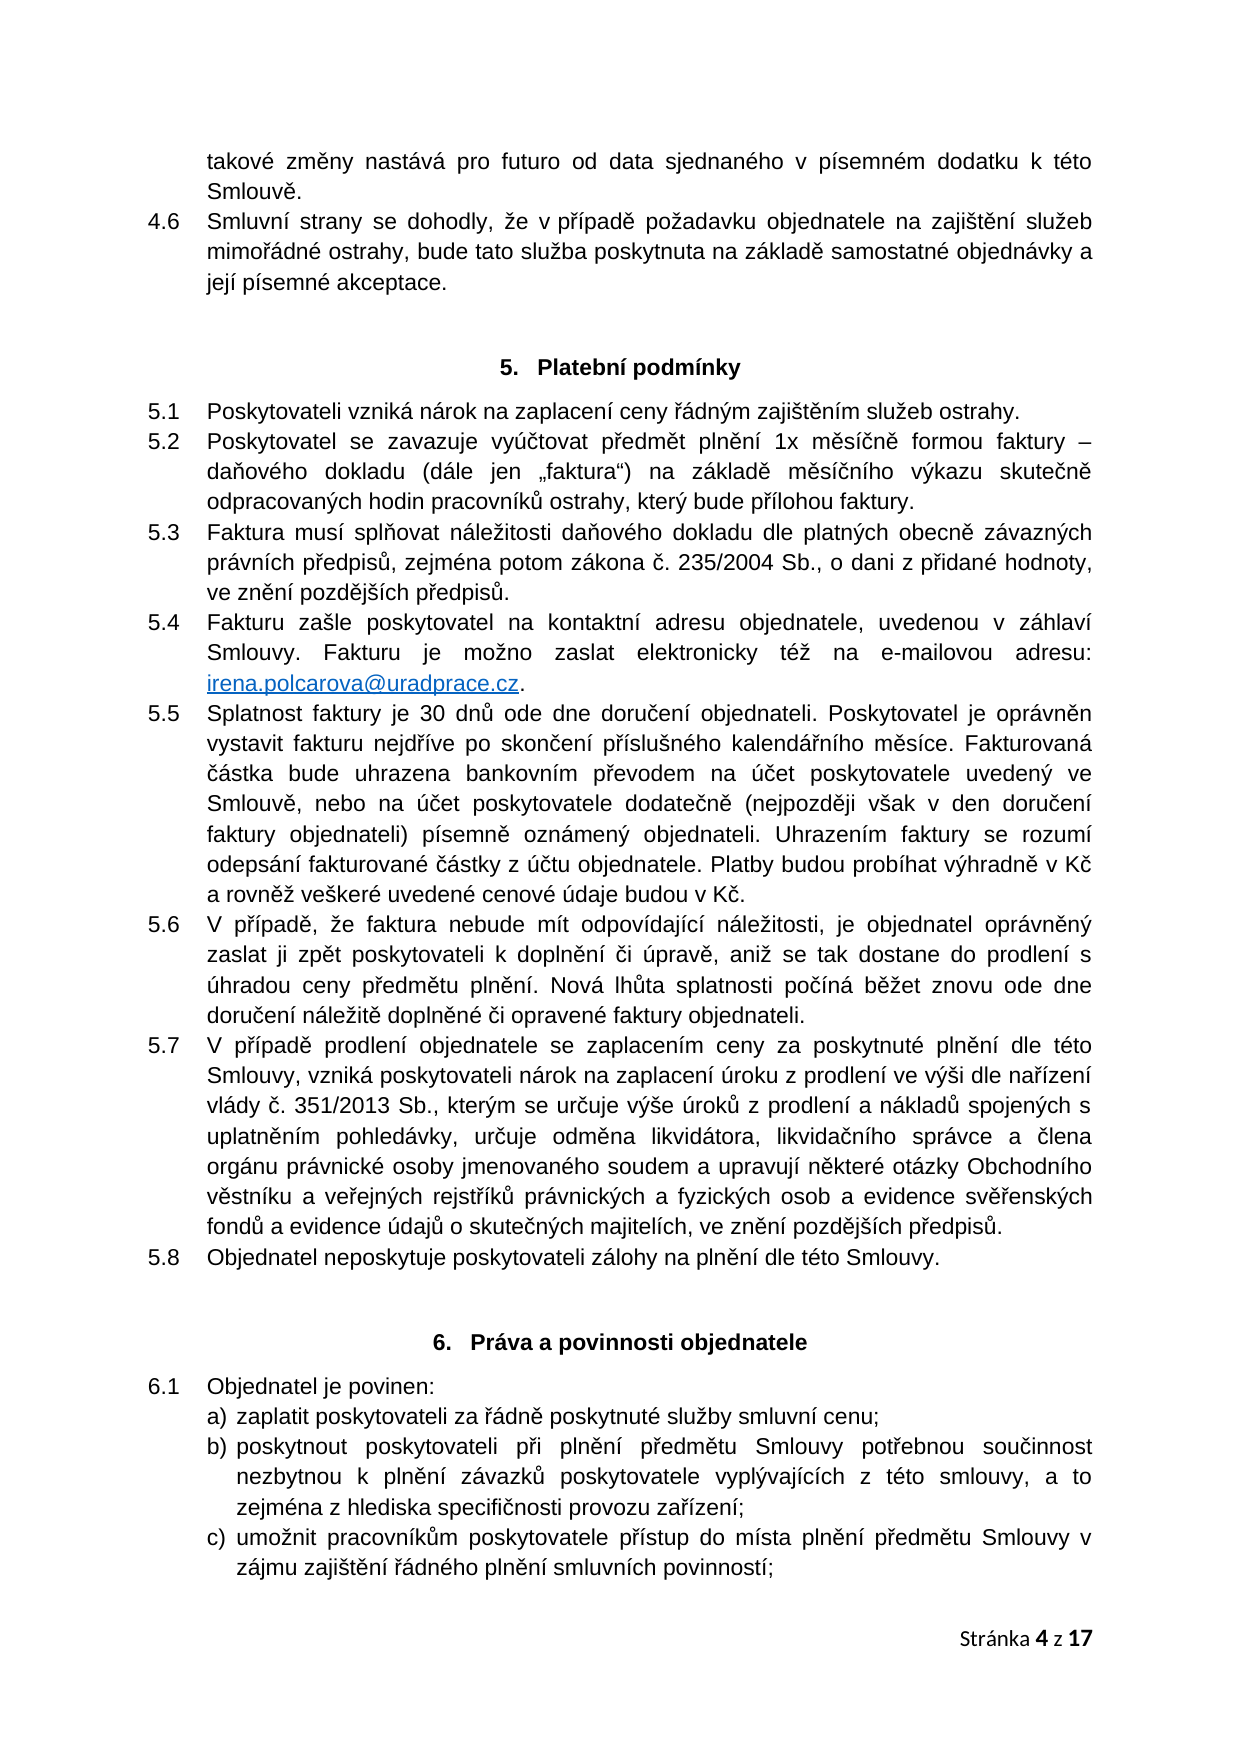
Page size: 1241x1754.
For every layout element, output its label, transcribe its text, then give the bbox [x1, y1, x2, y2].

list Faktura musí splňovat náležitosti daňového dokladu dle platných obecně závazných právních předpisů, zejména potom zákona č. 235/2004 Sb., o dani z přidané hodnoty, ve znění pozdějších předpisů. [148, 518, 1093, 605]
list Objednatel je povinen: [148, 1373, 1093, 1399]
list Poskytovatel se zavazuje vyúčtovat předmět plnění 1x měsíčně formou faktury – daňového dokladu (dále jen „faktura“) na základě měsíčního výkazu skutečně odpracovaných hodin pracovníků ostrahy, který bude přílohou faktury. [148, 428, 1093, 514]
list Fakturu zašle poskytovatel na kontaktní adresu objednatele, uvedenou v záhlaví Smlouvy. Fakturu je možno zaslat elektronicky též na e-mailovou adresu: irena.polcarova@uradprace.cz. [148, 609, 1093, 696]
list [148, 148, 1093, 204]
list Práva a povinnosti objednatele [148, 1329, 1093, 1355]
list umožnit pracovníkům poskytovatele přístup do místa plnění předmětu Smlouvy v zájmu zajištění řádného plnění smluvních povinností; [207, 1524, 1093, 1580]
list V případě, že faktura nebude mít odpovídající náležitosti, je objednatel oprávněný zaslat ji zpět poskytovateli k doplnění či úpravě, aniž se tak dostane do prodlení s úhradou ceny předmětu plnění. Nová lhůta splatnosti počíná běžet znovu ode dne doručení náležitě doplněné či opravené faktury objednateli. [148, 911, 1093, 1028]
list Splatnost faktury je 30 dnů ode dne doručení objednateli. Poskytovatel je oprávněn vystavit fakturu nejdříve po skončení příslušného kalendářního měsíce. Fakturovaná částka bude uhrazena bankovním převodem na účet poskytovatele uvedený ve Smlouvě, nebo na účet poskytovatele dodatečně (nejpozději však v den doručení faktury objednateli) písemně oznámený objednateli. Uhrazením faktury se rozumí odepsání fakturované částky z účtu objednatele. Platby budou probíhat výhradně v Kč a rovněž veškeré uvedené cenové údaje budou v Kč. [148, 700, 1093, 907]
list Smluvní strany se dohodly, že v případě požadavku objednatele na zajištění služeb mimořádné ostrahy, bude tato služba poskytnuta na základě samostatné objednávky a její písemné akceptace. [148, 208, 1093, 295]
list Poskytovateli vzniká nárok na zaplacení ceny řádným zajištěním služeb ostrahy. [148, 398, 1093, 424]
list zaplatit poskytovateli za řádně poskytnuté služby smluvní cenu; [207, 1403, 1093, 1429]
list V případě prodlení objednatele se zaplacením ceny za poskytnuté plnění dle této Smlouvy, vzniká poskytovateli nárok na zaplacení úroku z prodlení ve výši dle nařízení vlády č. 351/2013 Sb., kterým se určuje výše úroků z prodlení a nákladů spojených s uplatněním pohledávky, určuje odměna likvidátora, likvidačního správce a člena orgánu právnické osoby jmenovaného soudem a upravují některé otázky Obchodního věstníku a veřejných rejstříků právnických a fyzických osob a evidence svěřenských fondů a evidence údajů o skutečných majitelích, ve znění pozdějších předpisů. [148, 1032, 1093, 1239]
list poskytnout poskytovateli při plnění předmětu Smlouvy potřebnou součinnost nezbytnou k plnění závazků poskytovatele vyplývajících z této smlouvy, a to zejména z hlediska specifičnosti provozu zařízení; [207, 1433, 1093, 1520]
list Objednatel neposkytuje poskytovateli zálohy na plnění dle této Smlouvy. [148, 1243, 1093, 1270]
list Platební podmínky [148, 354, 1093, 380]
